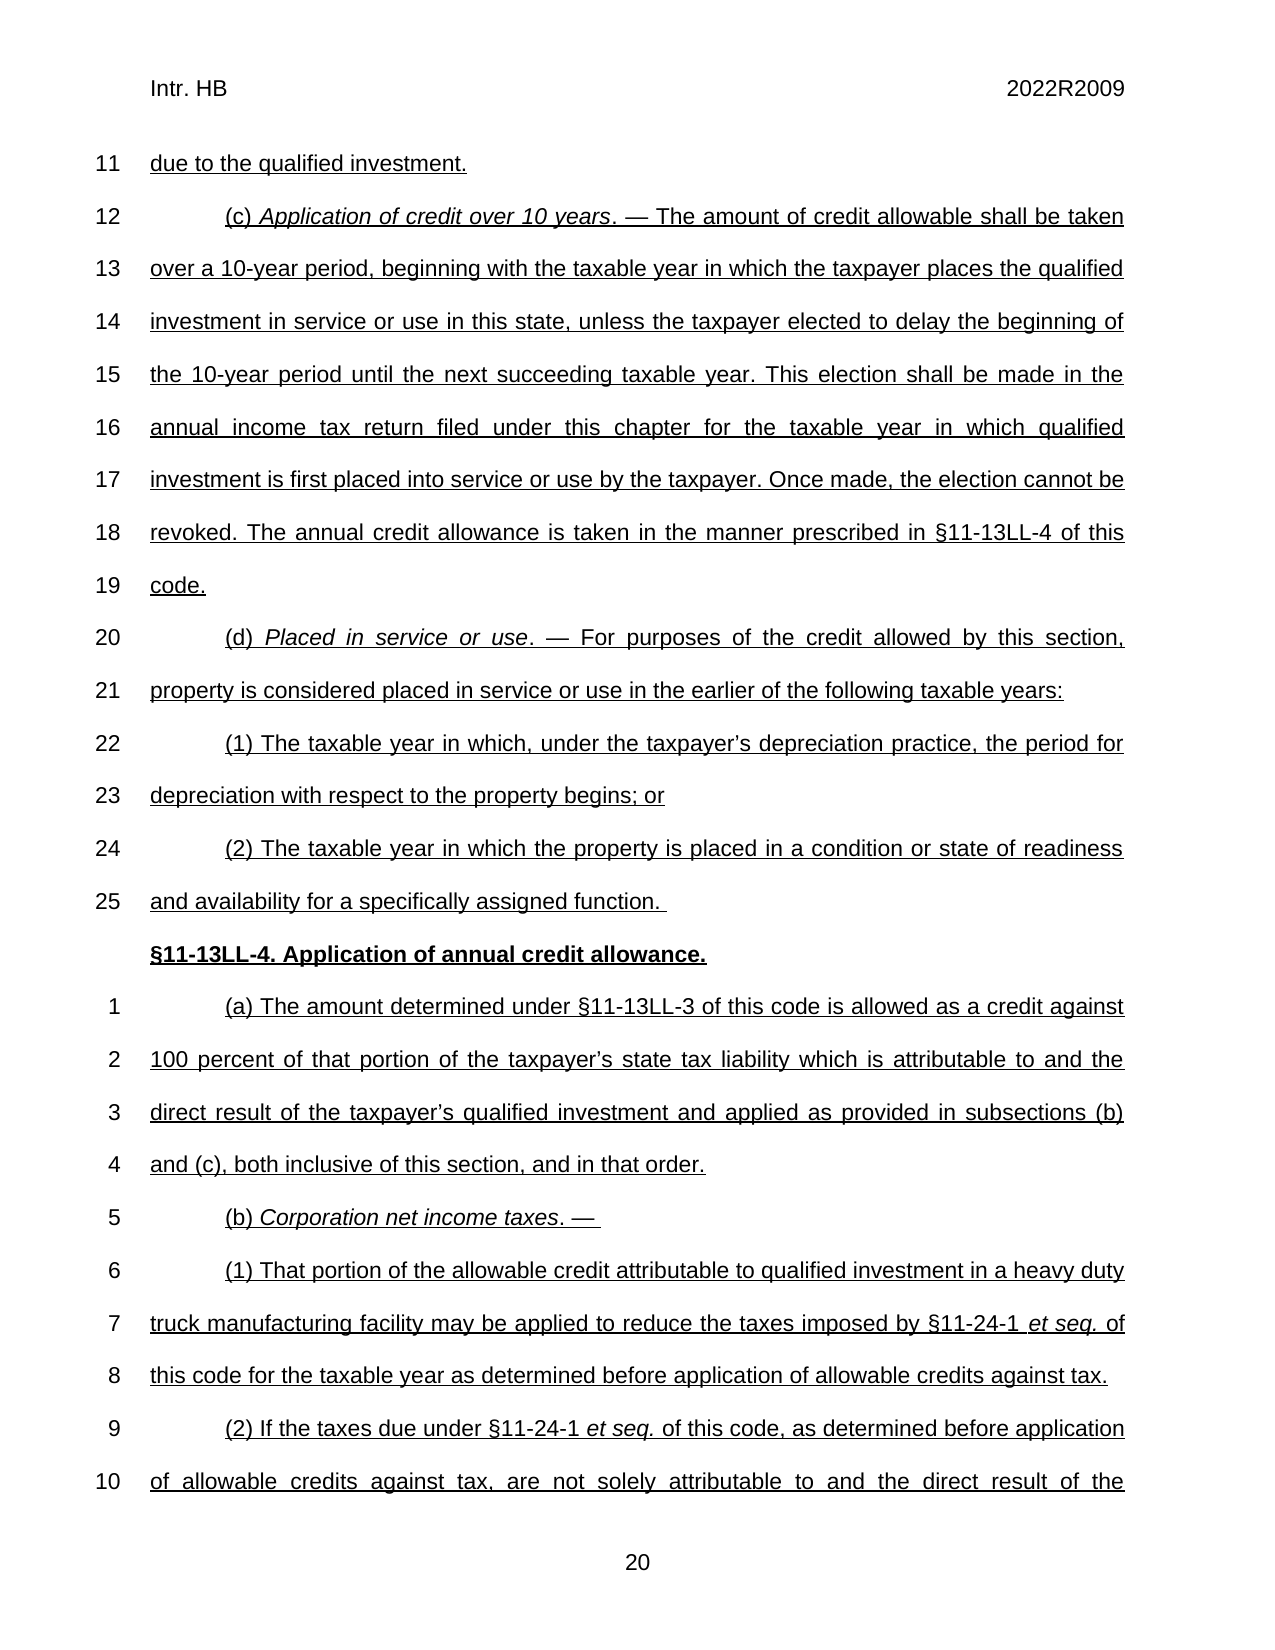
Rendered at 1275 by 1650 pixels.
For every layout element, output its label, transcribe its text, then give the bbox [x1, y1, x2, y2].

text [150, 1415, 1125, 1490]
text (c) Application of credit over 10 years. — The amount of credit allowable shall be taken over a 10-year period, beginning with the taxable year in which the taxpayer places the qualified investment in service or use in this state, unless the taxpayer elected to delay the beginning of the 10-year period until the next succeeding taxable year. This election shall be made in the annual income tax return filed under this chapter for the taxable year in which qualified investment is first placed into service or use by the taxpayer. Once made, the election cannot be revoked. The annual credit allowance is taken in the manner prescribed in §11-13LL-4 of this code. [150, 543, 1125, 598]
text (2) The taxable year in which the property is placed in a condition or state of readiness and availability for a specifically assigned function. [150, 835, 1125, 914]
text (c) Application of credit over 10 years. — The amount of credit allowable shall be taken over a 10-year period, beginning with the taxable year in which the taxpayer places the qualified investment in service or use in this state, unless the taxpayer elected to delay the beginning of the 10-year period until the next succeeding taxable year. This election shall be made in the annual income tax return filed under this chapter for the taxable year in which qualified investment is first placed into service or use by the taxpayer. Once made, the election cannot be revoked. The annual credit allowance is taken in the manner prescribed in §11-13LL-4 of this code. [150, 490, 1125, 542]
text (b) Corporation net income taxes. — [150, 1204, 1125, 1231]
text (1) That portion of the allowable credit attributable to qualified investment in a heavy duty truck manufacturing facility may be applied to reduce the taxes imposed by §11-24-1 et seq. of this code for the taxable year as determined before application of allowable credits against tax. [150, 1257, 1125, 1389]
text (1) The taxable year in which, under the taxpayer’s depreciation practice, the period for depreciation with respect to the property begins; or [150, 730, 1125, 809]
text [150, 150, 1125, 176]
text (c) Application of credit over 10 years. — The amount of credit allowable shall be taken over a 10-year period, beginning with the taxable year in which the taxpayer places the qualified investment in service or use in this state, unless the taxpayer elected to delay the beginning of the 10-year period until the next succeeding taxable year. This election shall be made in the annual income tax return filed under this chapter for the taxable year in which qualified investment is first placed into service or use by the taxpayer. Once made, the election cannot be revoked. The annual credit allowance is taken in the manner prescribed in §11-13LL-4 of this code. [150, 438, 1125, 489]
subtitle §11-13LL-4. Application of annual credit allowance. [150, 941, 1125, 967]
text (c) Application of credit over 10 years. — The amount of credit allowable shall be taken over a 10-year period, beginning with the taxable year in which the taxpayer places the qualified investment in service or use in this state, unless the taxpayer elected to delay the beginning of the 10-year period until the next succeeding taxable year. This election shall be made in the annual income tax return filed under this chapter for the taxable year in which qualified investment is first placed into service or use by the taxpayer. Once made, the election cannot be revoked. The annual credit allowance is taken in the manner prescribed in §11-13LL-4 of this code. [150, 203, 1125, 436]
text (a) The amount determined under §11-13LL-3 of this code is allowed as a credit against 100 percent of that portion of the taxpayer’s state tax liability which is attributable to and the direct result of the taxpayer’s qualified investment and applied as provided in subsections (b) and (c), both inclusive of this section, and in that order. [150, 1070, 1125, 1178]
text (a) The amount determined under §11-13LL-3 of this code is allowed as a credit against 100 percent of that portion of the taxpayer’s state tax liability which is attributable to and the direct result of the taxpayer’s qualified investment and applied as provided in subsections (b) and (c), both inclusive of this section, and in that order. [150, 993, 1125, 1069]
text (d) Placed in service or use. — For purposes of the credit allowed by this section, property is considered placed in service or use in the earlier of the following taxable years: [150, 624, 1125, 703]
